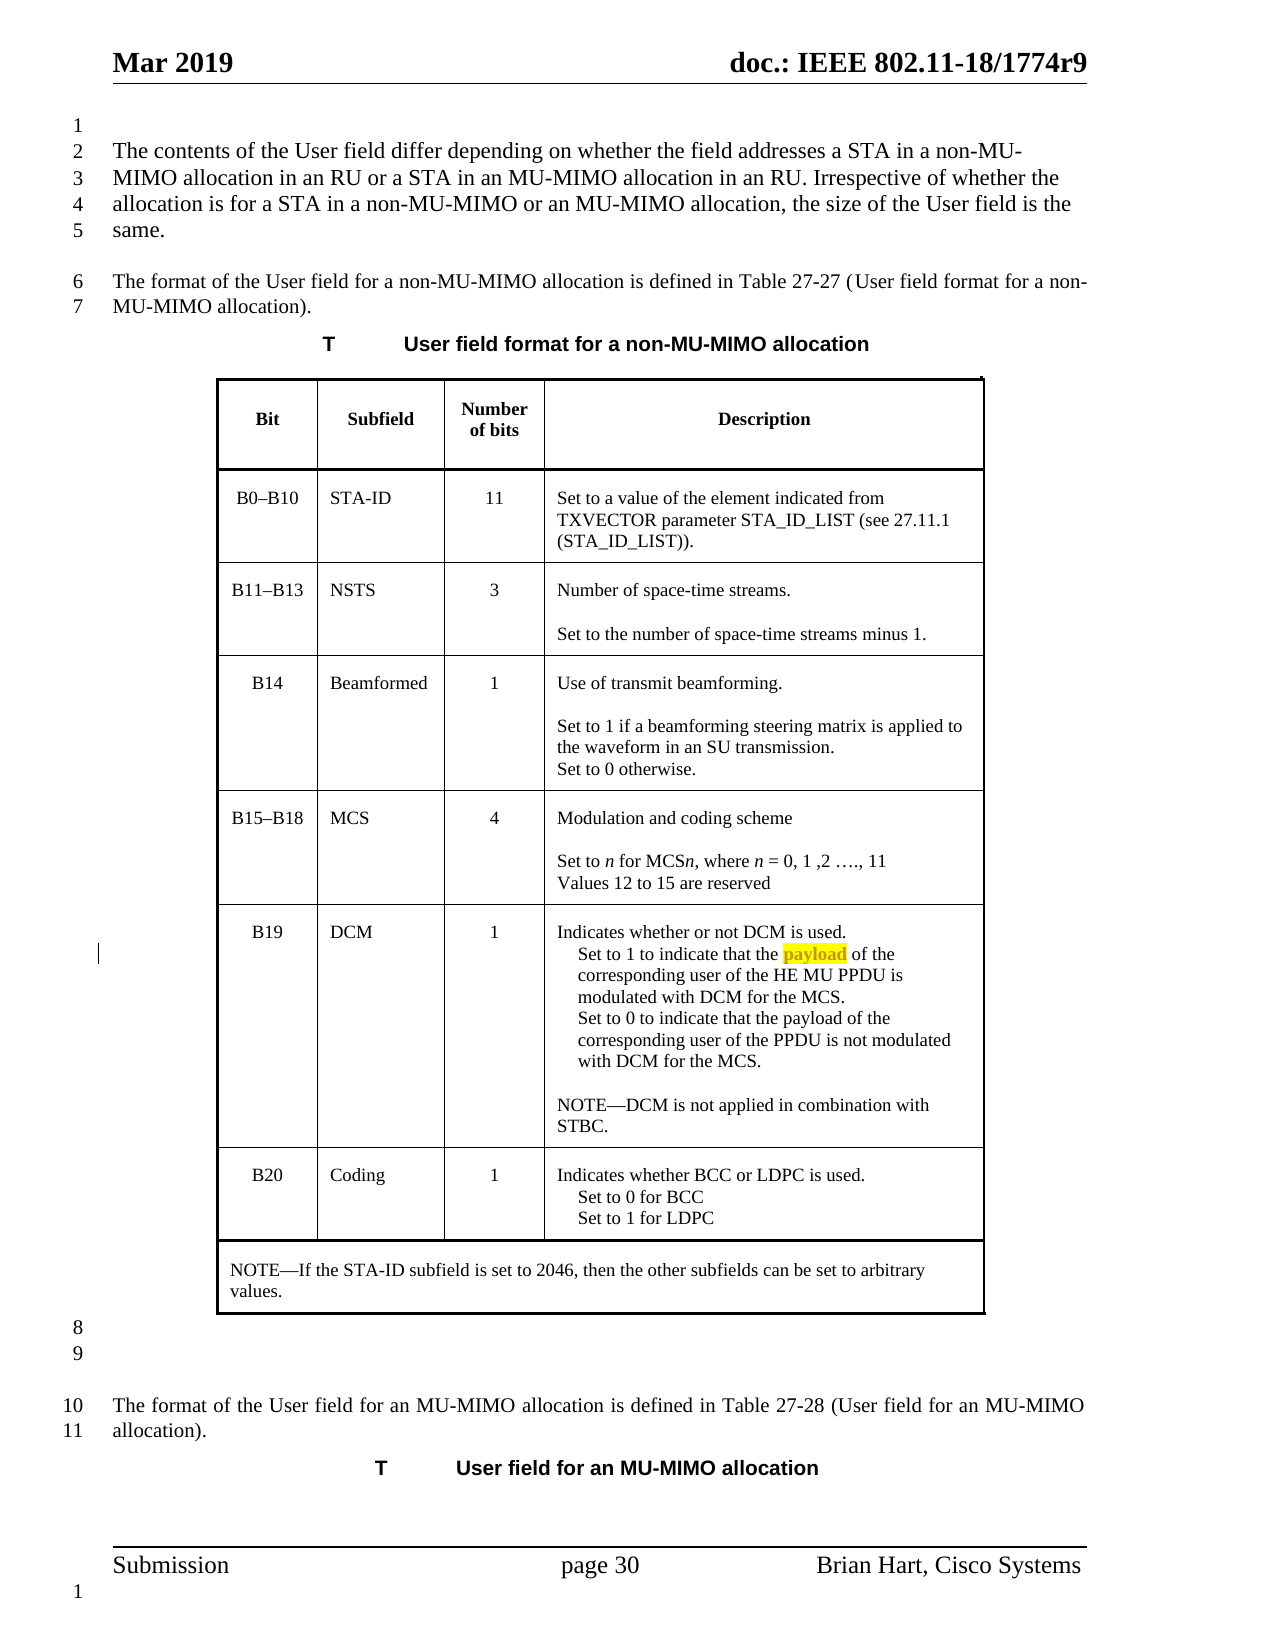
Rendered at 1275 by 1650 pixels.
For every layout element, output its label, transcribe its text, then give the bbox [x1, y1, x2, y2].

table_header User field format for a non-MU-MIMO allocation [216, 318, 982, 378]
table_cell Description [545, 381, 983, 468]
table_cell Beamformed [318, 656, 444, 790]
table_cell B0–B10 [219, 471, 317, 562]
table_cell Coding [318, 1148, 444, 1239]
text The format of the User field for a non-MU-MIMO allocation is defined in Table 27-27 (User field format for a non-MU-MIMO allocation). [112, 268, 1087, 318]
table_cell Use of transmit beamforming. Set to 1 if a beamforming steering matrix is applied to the waveform in an SU transmission. Set to 0 otherwise. [545, 656, 983, 790]
table_cell Number of bits [445, 381, 544, 468]
table_cell B20 [219, 1148, 317, 1239]
table_cell STA-ID [318, 471, 444, 562]
table_cell NSTS [318, 563, 444, 654]
table_cell Number of space-time streams. Set to the number of space-time streams minus 1. [545, 563, 983, 654]
table_cell Subfield [318, 381, 444, 468]
table_cell Bit [219, 381, 317, 468]
table_cell Indicates whether BCC or LDPC is used. Set to 0 for BCC Set to 1 for LDPC [545, 1148, 983, 1239]
table_cell 11 [445, 471, 544, 562]
table_cell 1 [445, 905, 544, 1147]
table_cell B11–B13 [219, 563, 317, 654]
table_cell Modulation and coding scheme Set to n for MCSn, where n = 0, 1 ,2 …., 11 Values 12 to 15 are reserved [545, 791, 983, 904]
table_header User field for an MU-MIMO allocation [217, 1443, 983, 1503]
text The format of the User field for an MU-MIMO allocation is defined in Table 27-28 (User field for an MU-MIMO allocation). [112, 1392, 1087, 1442]
table_cell MCS [318, 791, 444, 904]
table_cell B15–B18 [219, 791, 317, 904]
table_cell B14 [219, 656, 317, 790]
table_cell 1 [445, 656, 544, 790]
text The contents of the User field differ depending on whether the field addresses a STA in a non-MU-MIMO allocation in an RU or a STA in an MU-MIMO allocation in an RU. Irrespective of whether the allocation is for a STA in a non-MU-MIMO or an MU-MIMO allocation, the size of the User field is the same. [112, 137, 1087, 243]
table_cell B19 [219, 905, 317, 1147]
table_cell 4 [445, 791, 544, 904]
table_cell Set to a value of the element indicated from TXVECTOR parameter STA_ID_LIST (see 27.11.1 (STA_ID_LIST)). [545, 471, 983, 562]
table_cell NOTE—If the STA-ID subfield is set to 2046, then the other subfields can be set to arbitrary values. [219, 1242, 983, 1312]
table_cell DCM [318, 905, 444, 1147]
table_cell 3 [445, 563, 544, 654]
table_cell 1 [445, 1148, 544, 1239]
table_cell Indicates whether or not DCM is used. Set to 1 to indicate that the payload of the corresponding user of the HE MU PPDU is modulated with DCM for the MCS. Set to 0 to indicate that the payload of the corresponding user of the PPDU is not modulated with DCM for the MCS. NOTE—DCM is not applied in combination with STBC. [545, 905, 983, 1147]
